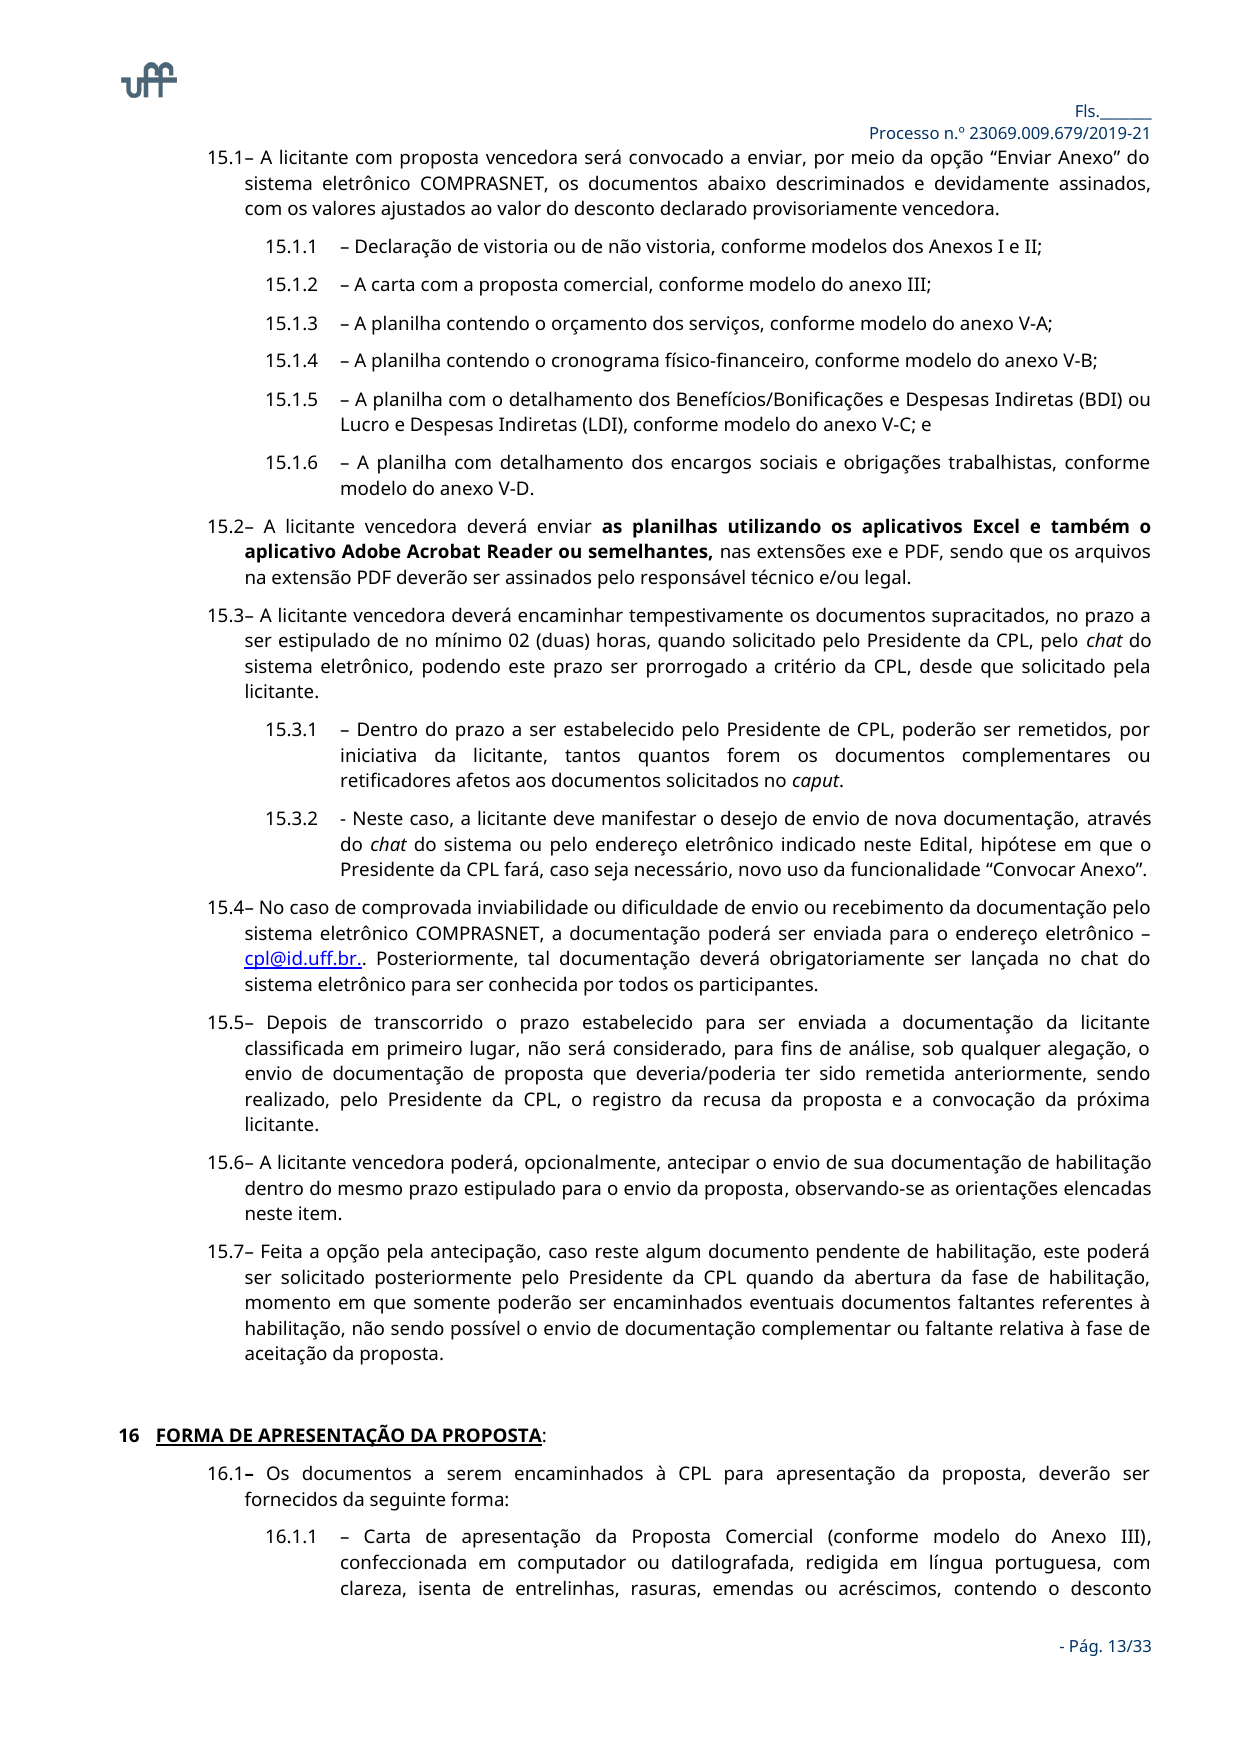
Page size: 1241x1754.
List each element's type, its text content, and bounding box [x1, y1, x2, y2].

list - Neste caso, a licitante deve manifestar o desejo de envio de nova documentação, através do chat do sistema ou pelo endereço eletrônico indicado neste Edital, hipótese em que o Presidente da CPL fará, caso seja necessário, novo uso da funcionalidade “Convocar Anexo”. [265, 806, 1152, 882]
list – Os documentos a serem encaminhados à CPL para apresentação da proposta, deverão ser fornecidos da seguinte forma: [207, 1460, 1152, 1511]
list – A planilha contendo o cronograma físico-financeiro, conforme modelo do anexo V-B; [265, 348, 1152, 373]
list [265, 1524, 1152, 1600]
list – A planilha contendo o orçamento dos serviços, conforme modelo do anexo V-A; [265, 310, 1152, 335]
list FORMA DE APRESENTAÇÃO DA PROPOSTA: [118, 1422, 1152, 1448]
picture [118, 59, 180, 100]
list – No caso de comprovada inviabilidade ou dificuldade de envio ou recebimento da documentação pelo sistema eletrônico COMPRASNET, a documentação poderá ser enviada para o endereço eletrônico – cpl@id.uff.br.. Posteriormente, tal documentação deverá obrigatoriamente ser lançada no chat do sistema eletrônico para ser conhecida por todos os participantes. [207, 895, 1152, 997]
list – Dentro do prazo a ser estabelecido pelo Presidente de CPL, poderão ser remetidos, por iniciativa da licitante, tantos quantos forem os documentos complementares ou retificadores afetos aos documentos solicitados no caput. [265, 717, 1152, 793]
list – Depois de transcorrido o prazo estabelecido para ser enviada a documentação da licitante classificada em primeiro lugar, não será considerado, para fins de análise, sob qualquer alegação, o envio de documentação de proposta que deveria/poderia ter sido remetida anteriormente, sendo realizado, pelo Presidente da CPL, o registro da recusa da proposta e a convocação da próxima licitante. [207, 1009, 1152, 1137]
list – A licitante vencedora deverá encaminhar tempestivamente os documentos supracitados, no prazo a ser estipulado de no mínimo 02 (duas) horas, quando solicitado pelo Presidente da CPL, pelo chat do sistema eletrônico, podendo este prazo ser prorrogado a critério da CPL, desde que solicitado pela licitante. [207, 602, 1152, 704]
list – A planilha com o detalhamento dos Benefícios/Bonificações e Despesas Indiretas (BDI) ou Lucro e Despesas Indiretas (LDI), conforme modelo do anexo V-C; e [265, 386, 1152, 437]
list – A planilha com detalhamento dos encargos sociais e obrigações trabalhistas, conforme modelo do anexo V-D. [265, 449, 1152, 500]
list – A carta com a proposta comercial, conforme modelo do anexo III; [265, 272, 1152, 297]
list – Feita a opção pela antecipação, caso reste algum documento pendente de habilitação, este poderá ser solicitado posteriormente pelo Presidente da CPL quando da abertura da fase de habilitação, momento em que somente poderão ser encaminhados eventuais documentos faltantes referentes à habilitação, não sendo possível o envio de documentação complementar ou faltante relativa à fase de aceitação da proposta. [207, 1238, 1152, 1366]
list – A licitante com proposta vencedora será convocado a enviar, por meio da opção “Enviar Anexo” do sistema eletrônico COMPRASNET, os documentos abaixo descriminados e devidamente assinados, com os valores ajustados ao valor do desconto declarado provisoriamente vencedora. [207, 145, 1152, 221]
list – Declaração de vistoria ou de não vistoria, conforme modelos dos Anexos I e II; [265, 234, 1152, 259]
list – A licitante vencedora poderá, opcionalmente, antecipar o envio de sua documentação de habilitação dentro do mesmo prazo estipulado para o envio da proposta, observando-se as orientações elencadas neste item. [207, 1149, 1152, 1226]
list – A licitante vencedora deverá enviar as planilhas utilizando os aplicativos Excel e também o aplicativo Adobe Acrobat Reader ou semelhantes, nas extensões exe e PDF, sendo que os arquivos na extensão PDF deverão ser assinados pelo responsável técnico e/ou legal. [207, 513, 1152, 589]
